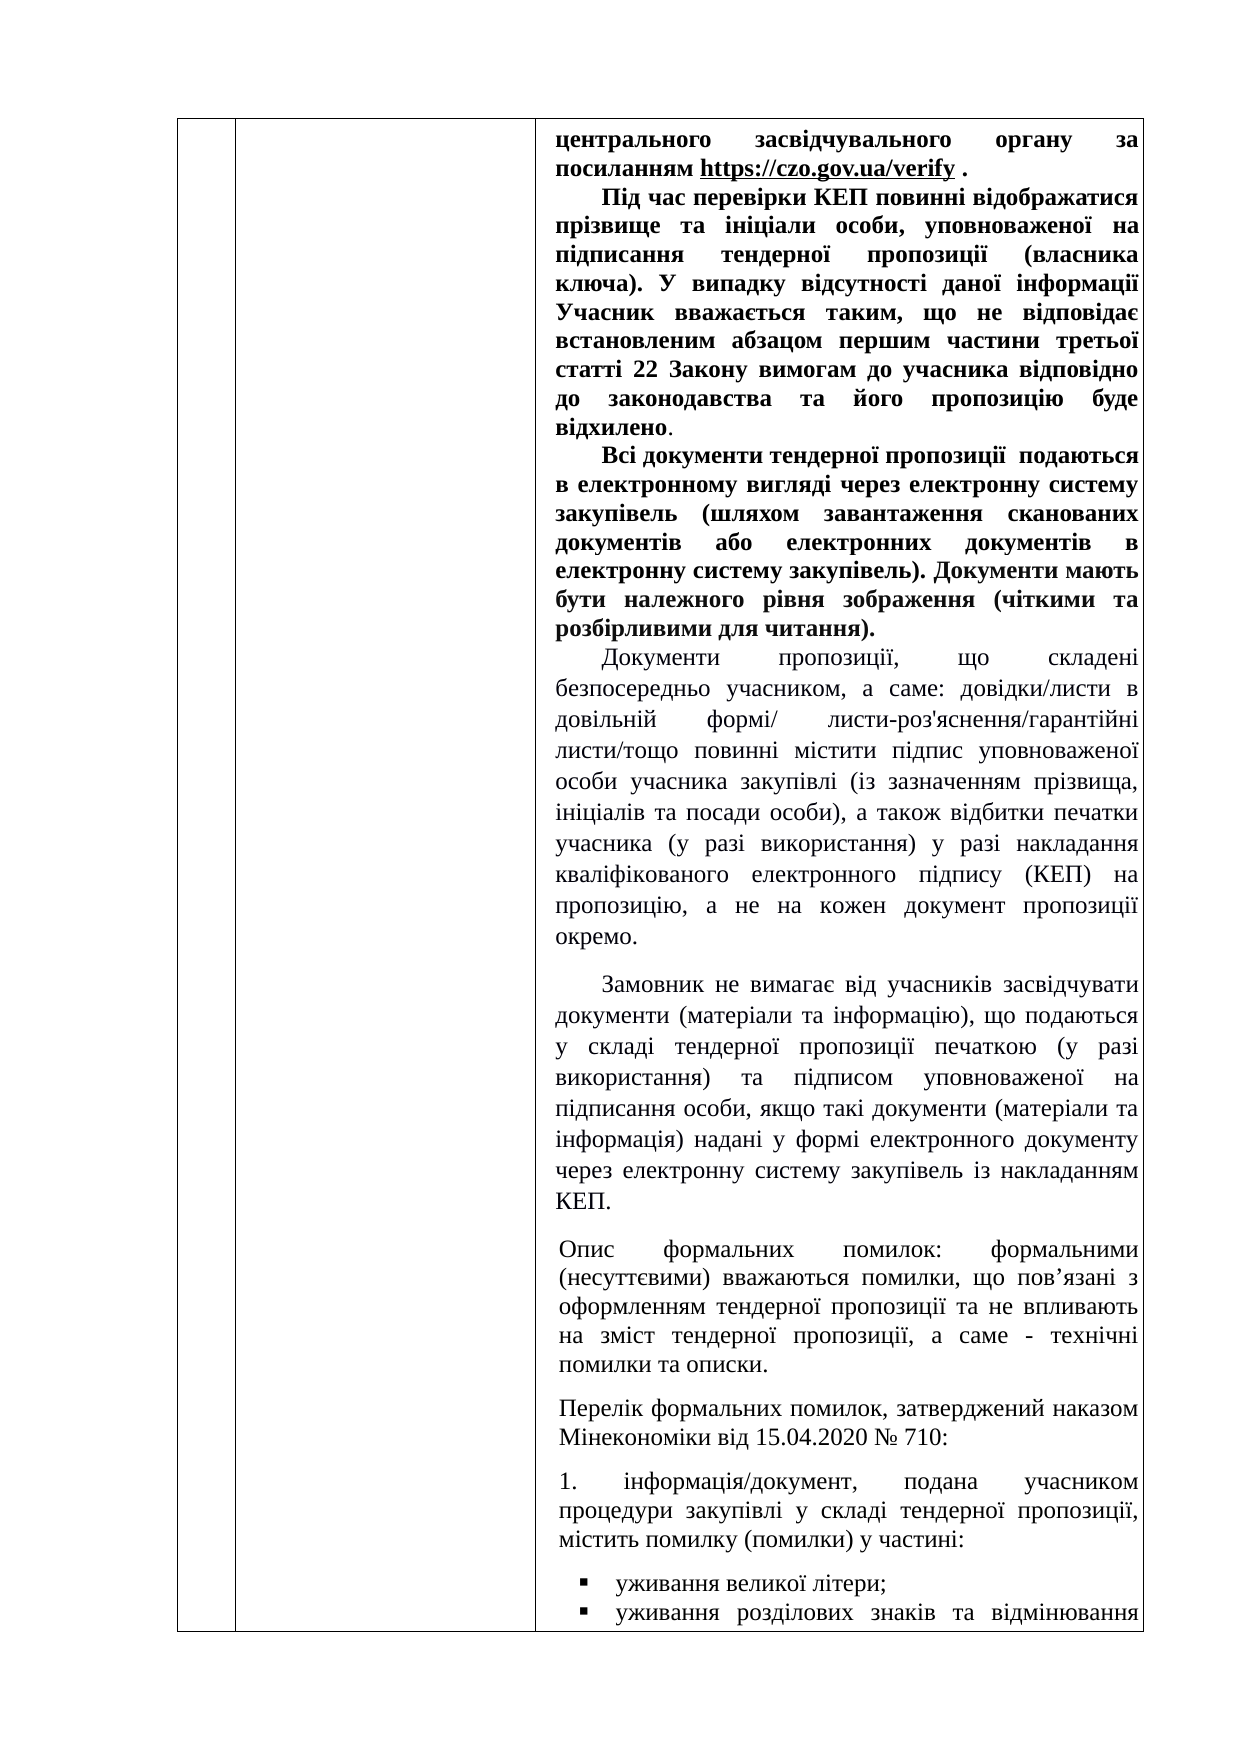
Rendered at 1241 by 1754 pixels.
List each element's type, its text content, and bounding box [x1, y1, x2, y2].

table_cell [536, 119, 1143, 1631]
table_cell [236, 119, 535, 1631]
table_cell 1 [178, 119, 235, 1631]
